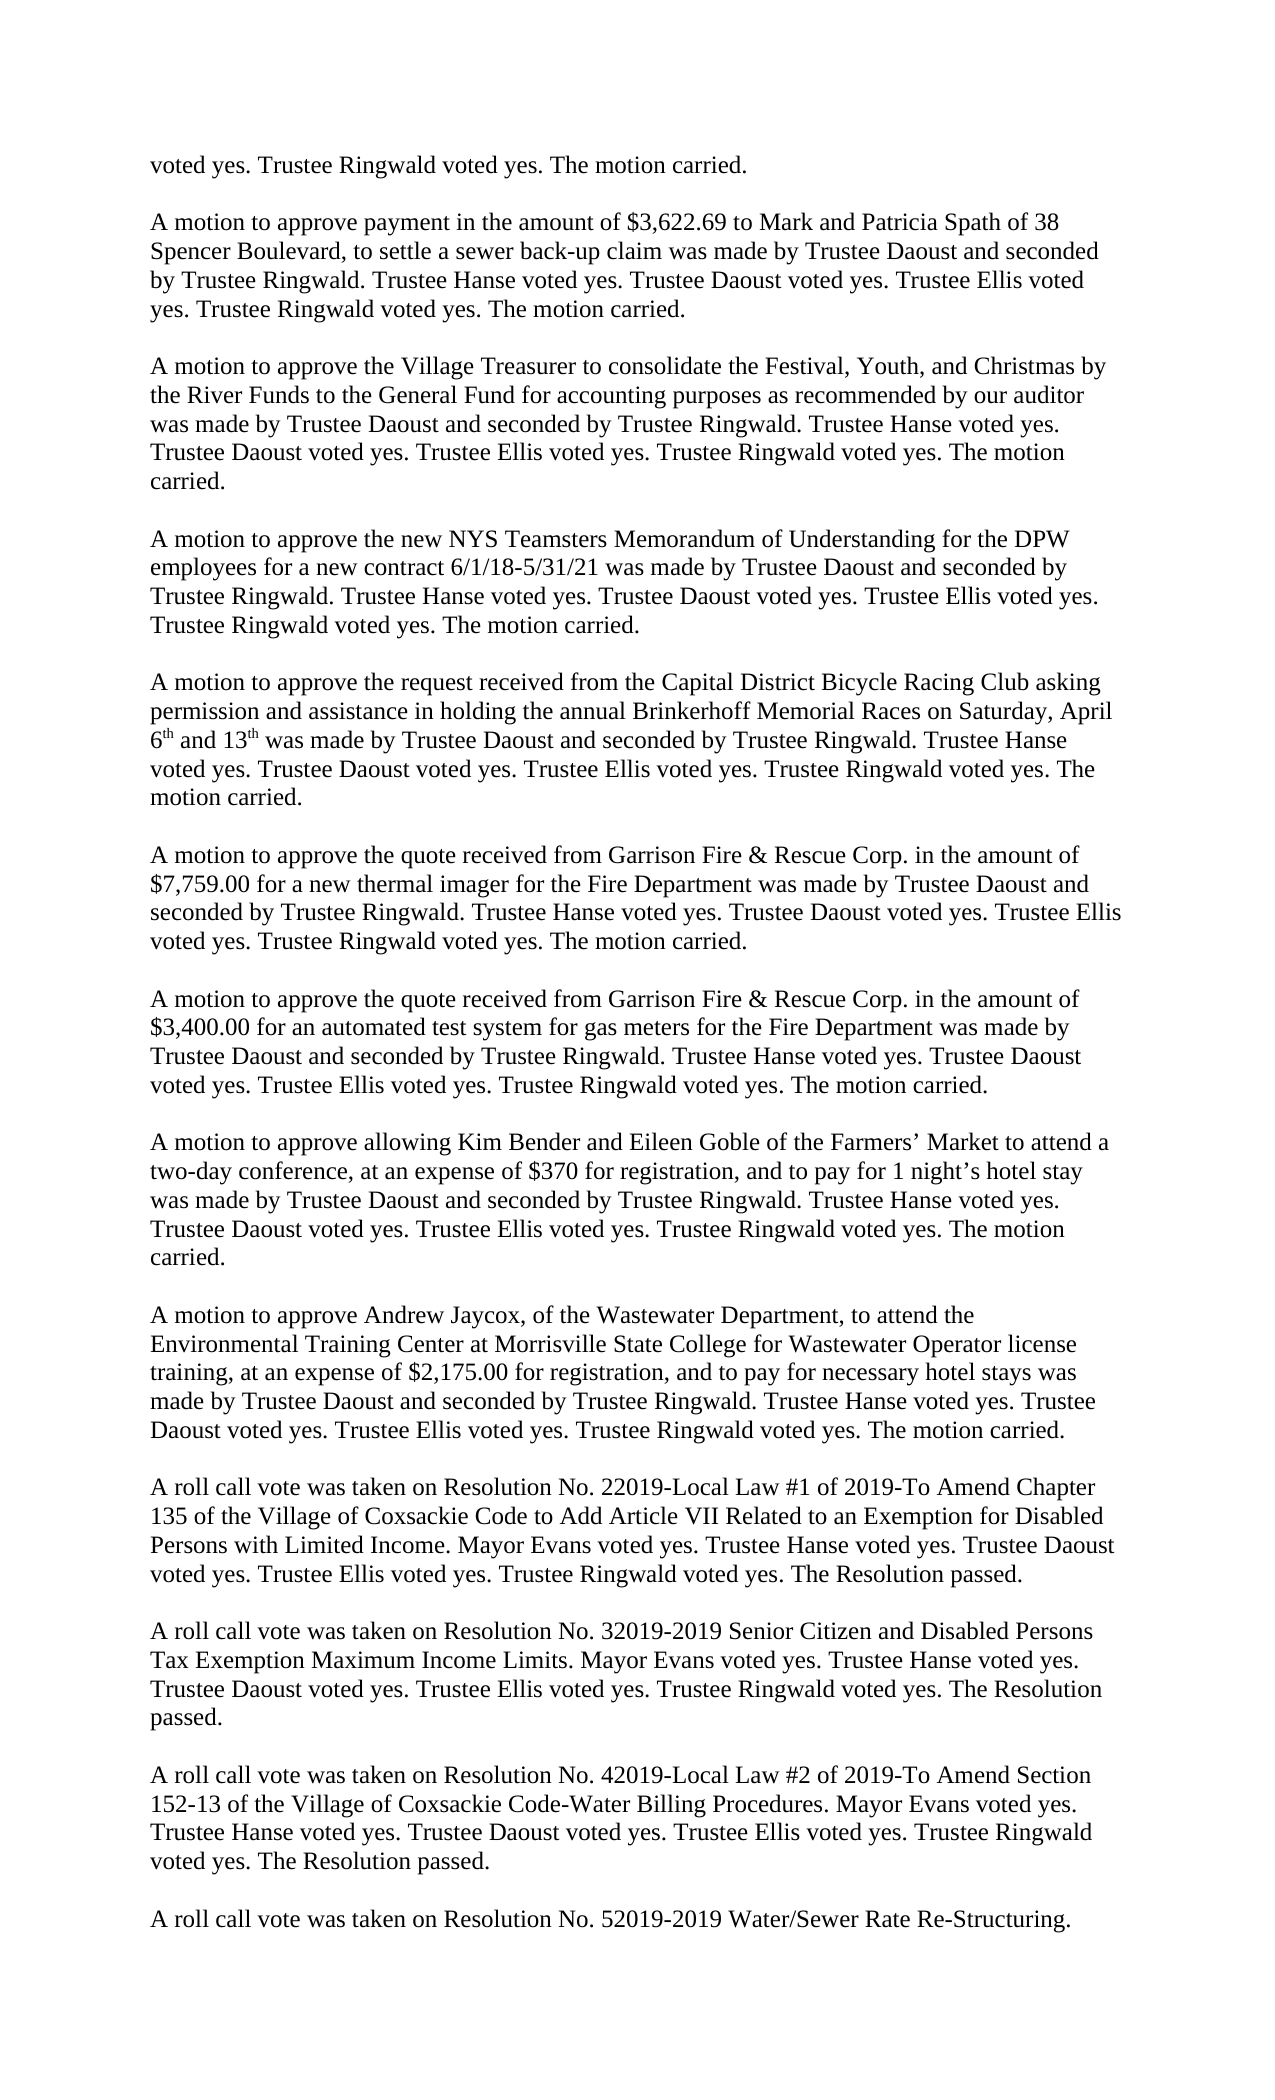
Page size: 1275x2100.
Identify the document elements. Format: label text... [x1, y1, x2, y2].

text A roll call vote was taken on Resolution No. 22019-Local Law #1 of 2019-To Amend Chapter 135 of the Village of Coxsackie Code to Add Article VII Related to an Exemption for Disabled Persons with Limited Income. Mayor Evans voted yes. Trustee Hanse voted yes. Trustee Daoust voted yes. Trustee Ellis voted yes. Trustee Ringwald voted yes. The Resolution passed. [150, 1472, 1125, 1587]
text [150, 1904, 1125, 1932]
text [150, 150, 1125, 179]
text A motion to approve payment in the amount of $3,622.69 to Mark and Patricia Spath of 38 Spencer Boulevard, to settle a sewer back-up claim was made by Trustee Daoust and seconded by Trustee Ringwald. Trustee Hanse voted yes. Trustee Daoust voted yes. Trustee Ellis voted yes. Trustee Ringwald voted yes. The motion carried. [150, 207, 1125, 322]
text A motion to approve the new NYS Teamsters Memorandum of Understanding for the DPW employees for a new contract 6/1/18-5/31/21 was made by Trustee Daoust and seconded by Trustee Ringwald. Trustee Hanse voted yes. Trustee Daoust voted yes. Trustee Ellis voted yes. Trustee Ringwald voted yes. The motion carried. [150, 524, 1125, 639]
text A motion to approve allowing Kim Bender and Eileen Goble of the Farmers’ Market to attend a two-day conference, at an expense of $370 for registration, and to pay for 1 night’s hotel stay was made by Trustee Daoust and seconded by Trustee Ringwald. Trustee Hanse voted yes. Trustee Daoust voted yes. Trustee Ellis voted yes. Trustee Ringwald voted yes. The motion carried. [150, 1127, 1125, 1271]
text A motion to approve the request received from the Capital District Bicycle Racing Club asking permission and assistance in holding the annual Brinkerhoff Memorial Races on Saturday, April 6th and 13th was made by Trustee Daoust and seconded by Trustee Ringwald. Trustee Hanse voted yes. Trustee Daoust voted yes. Trustee Ellis voted yes. Trustee Ringwald voted yes. The motion carried. [150, 667, 1125, 811]
text A roll call vote was taken on Resolution No. 42019-Local Law #2 of 2019-To Amend Section 152-13 of the Village of Coxsackie Code-Water Billing Procedures. Mayor Evans voted yes. Trustee Hanse voted yes. Trustee Daoust voted yes. Trustee Ellis voted yes. Trustee Ringwald voted yes. The Resolution passed. [150, 1760, 1125, 1875]
text A motion to approve the Village Treasurer to consolidate the Festival, Youth, and Christmas by the River Funds to the General Fund for accounting purposes as recommended by our auditor was made by Trustee Daoust and seconded by Trustee Ringwald. Trustee Hanse voted yes. Trustee Daoust voted yes. Trustee Ellis voted yes. Trustee Ringwald voted yes. The motion carried. [150, 351, 1125, 495]
text A motion to approve the quote received from Garrison Fire & Rescue Corp. in the amount of $3,400.00 for an automated test system for gas meters for the Fire Department was made by Trustee Daoust and seconded by Trustee Ringwald. Trustee Hanse voted yes. Trustee Daoust voted yes. Trustee Ellis voted yes. Trustee Ringwald voted yes. The motion carried. [150, 984, 1125, 1099]
text A roll call vote was taken on Resolution No. 32019-2019 Senior Citizen and Disabled Persons Tax Exemption Maximum Income Limits. Mayor Evans voted yes. Trustee Hanse voted yes. Trustee Daoust voted yes. Trustee Ellis voted yes. Trustee Ringwald voted yes. The Resolution passed. [150, 1616, 1125, 1731]
text A motion to approve the quote received from Garrison Fire & Rescue Corp. in the amount of $7,759.00 for a new thermal imager for the Fire Department was made by Trustee Daoust and seconded by Trustee Ringwald. Trustee Hanse voted yes. Trustee Daoust voted yes. Trustee Ellis voted yes. Trustee Ringwald voted yes. The motion carried. [150, 840, 1125, 955]
text A motion to approve Andrew Jaycox, of the Wastewater Department, to attend the Environmental Training Center at Morrisville State College for Wastewater Operator license training, at an expense of $2,175.00 for registration, and to pay for necessary hotel stays was made by Trustee Daoust and seconded by Trustee Ringwald. Trustee Hanse voted yes. Trustee Daoust voted yes. Trustee Ellis voted yes. Trustee Ringwald voted yes. The motion carried. [150, 1300, 1125, 1444]
